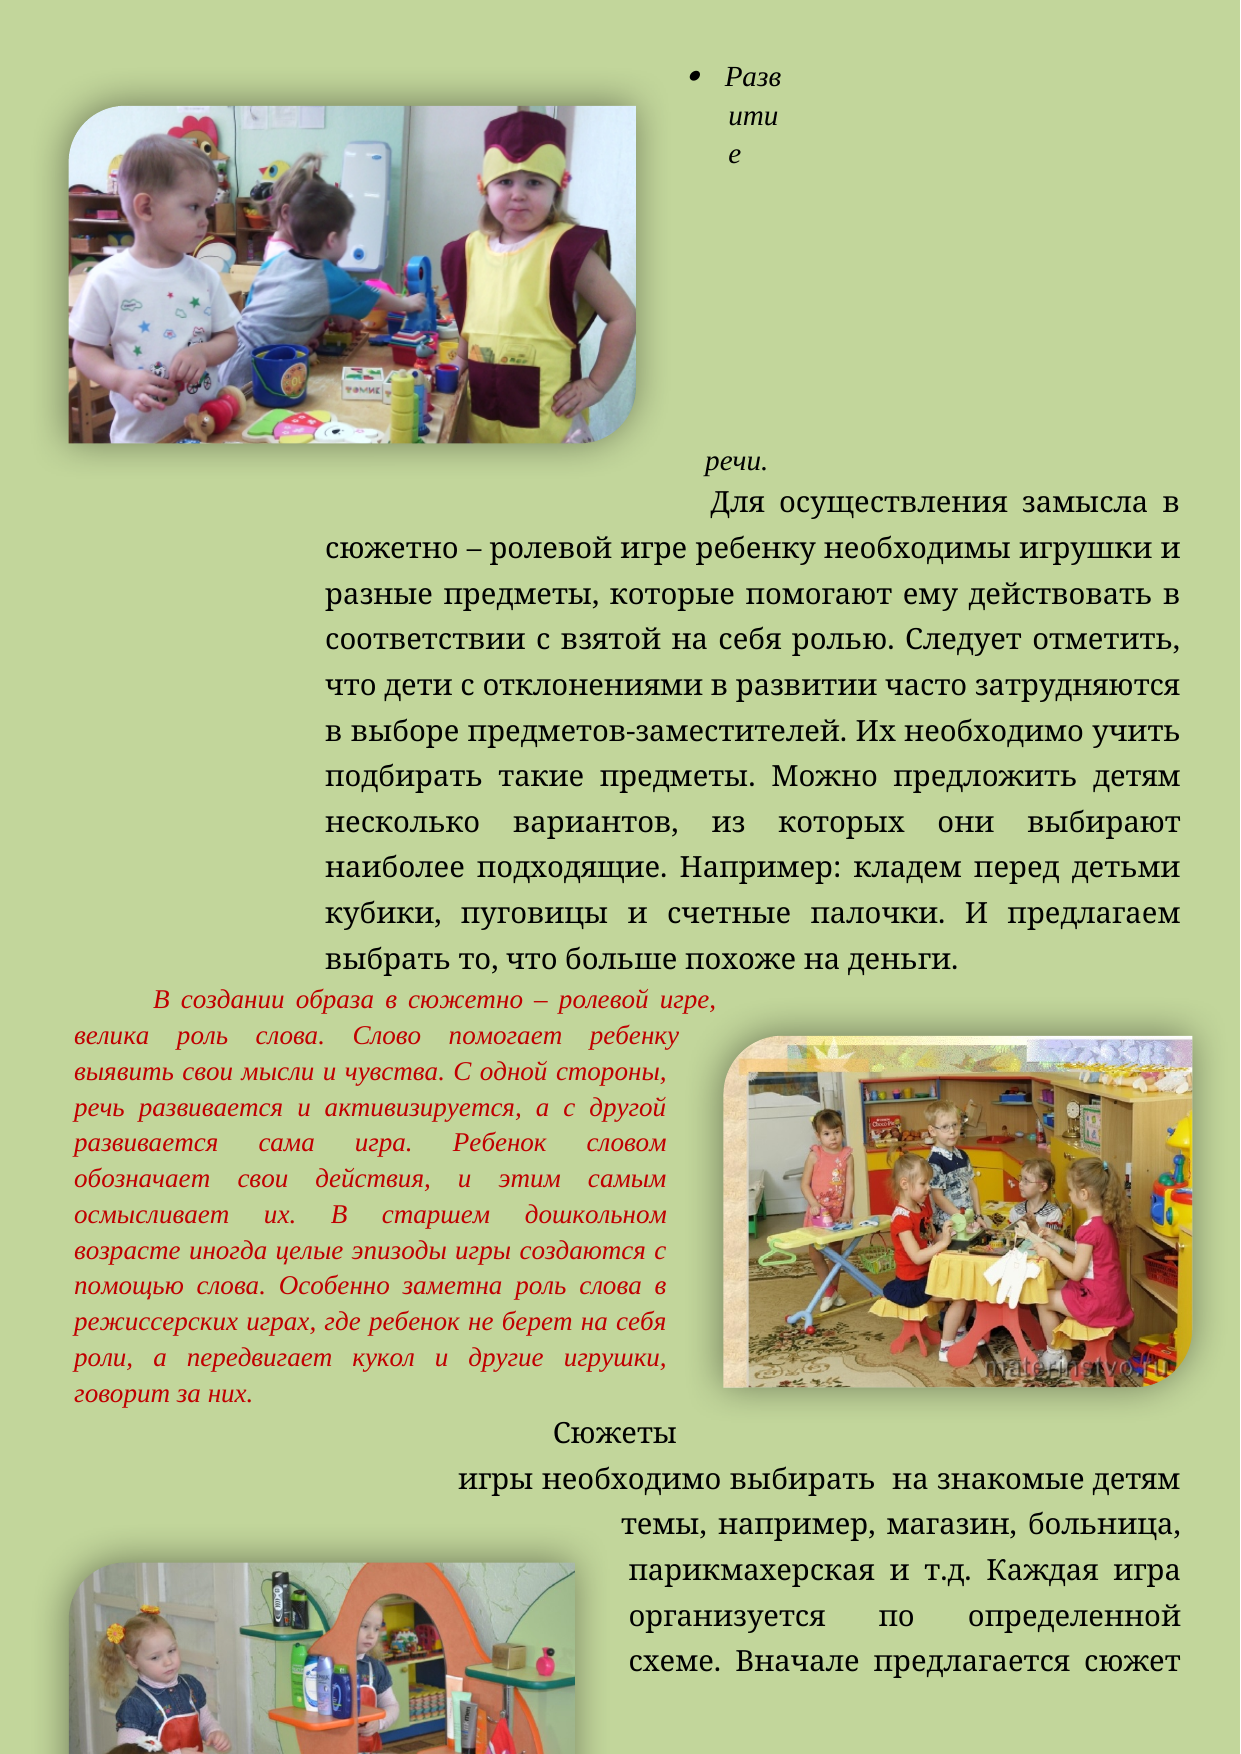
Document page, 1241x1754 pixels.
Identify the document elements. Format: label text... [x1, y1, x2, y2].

text Для осуществления замысла в сюжетно – ролевой игре ребенку необходимы игрушки и разные предметы, которые помогают ему действовать в соответствии с взятой на себя ролью. Следует отметить, что дети с отклонениями в развитии часто затрудняются в выборе предметов-заместителей. Их необходимо учить подбирать такие предметы. Можно предложить детям несколько вариантов, из которых они выбирают наиболее подходящие. Например: кладем перед детьми кубики, пуговицы и счетные палочки. И предлагаем выбрать то, что больше похоже на деньги. [325, 482, 1181, 978]
picture [724, 1035, 1193, 1388]
picture [68, 105, 169, 444]
picture [68, 1562, 575, 1754]
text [458, 1412, 1181, 1680]
text В создании образа в сюжетно – ролевой игре, велика роль слова. Слово помогает ребенку выявить свои мысли и чувства. С одной стороны, речь развивается и активизируется, а с другой развивается сама игра. Ребенок словом обозначает свои действия, и этим самым осмысливает их. В старшем дошкольном возрасте иногда целые эпизоды игры создаются с помощью слова. Особенно заметна роль слова в режиссерских играх, где ребенок не берет на себя роли, а передвигает кукол и другие игрушки, говорит за них. [74, 984, 724, 1408]
list Развитие речи. [169, 59, 783, 477]
